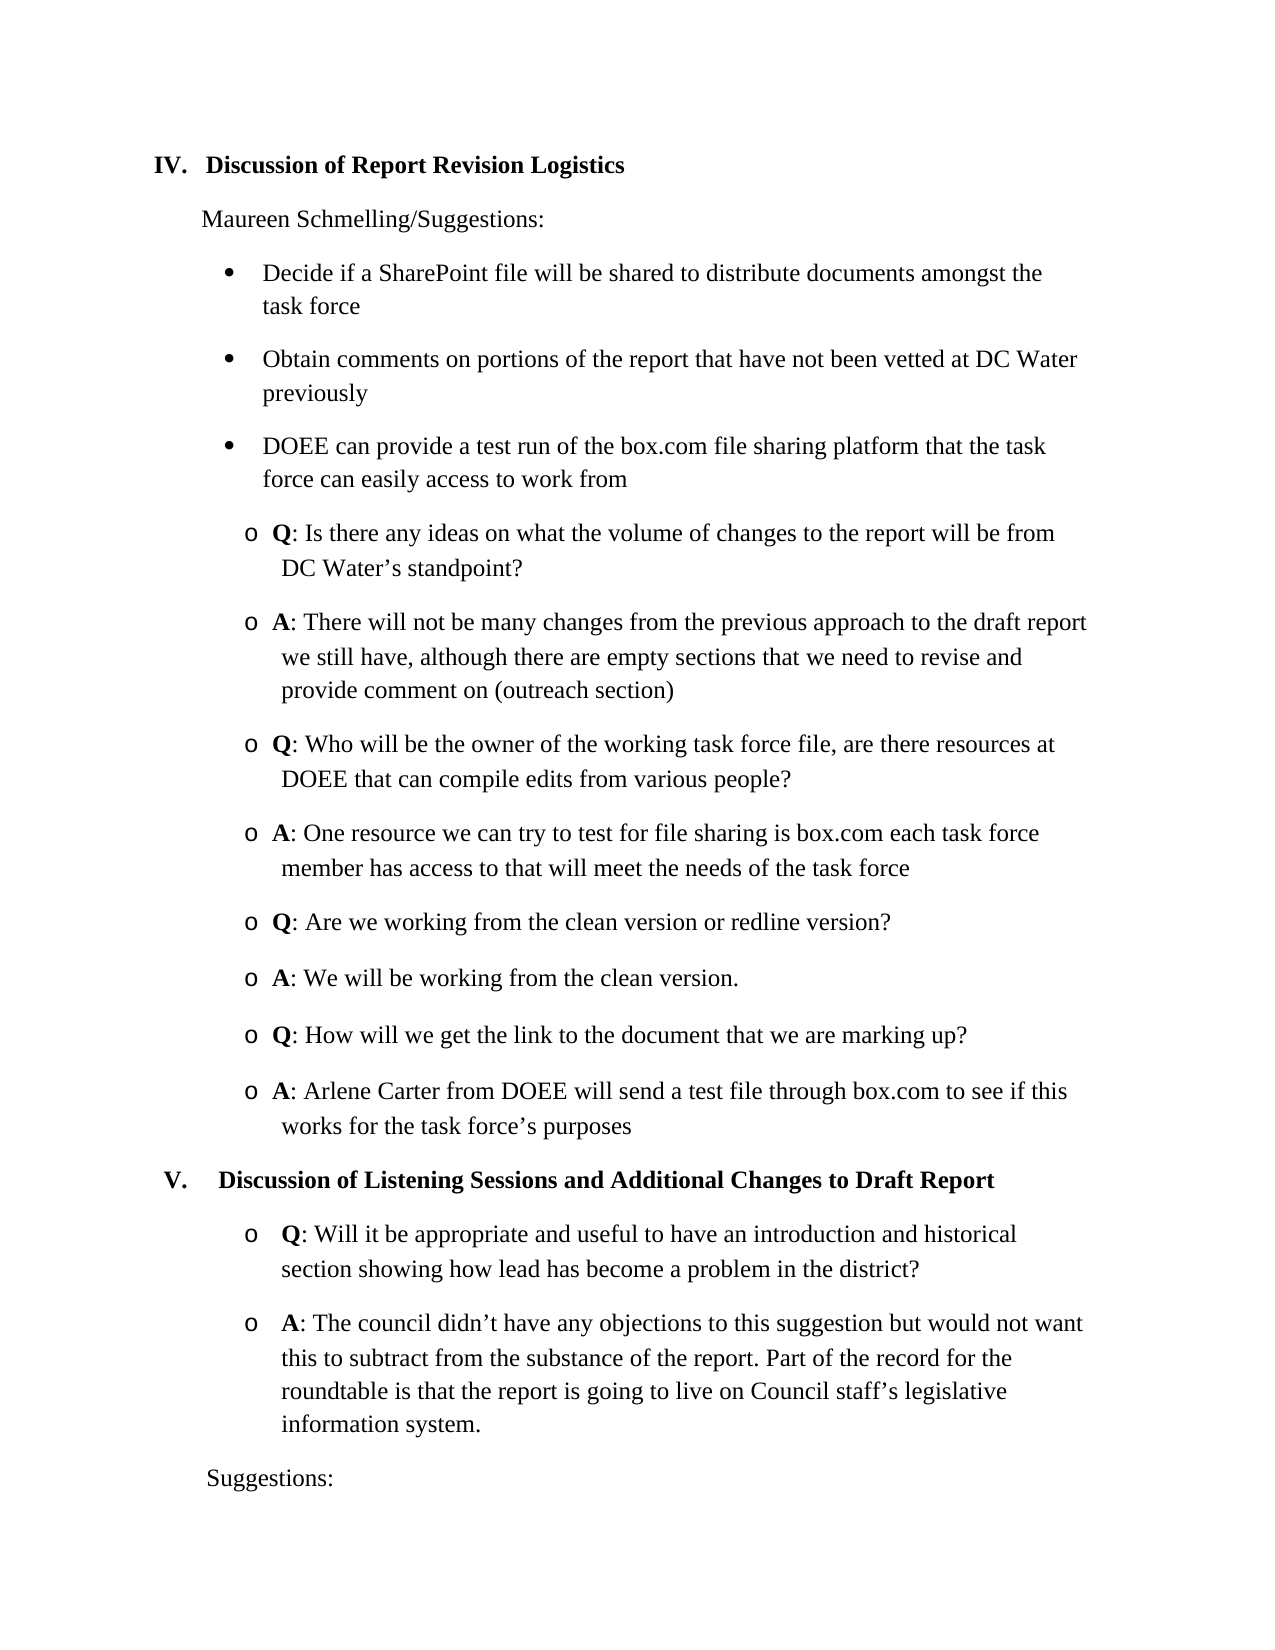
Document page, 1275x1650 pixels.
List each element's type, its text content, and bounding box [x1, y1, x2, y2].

list A: The council didn’t have any objections to this suggestion but would not want this to subtract from the substance of the report. Part of the record for the roundtable is that the report is going to live on Council staff’s legislative information system. [244, 1308, 1087, 1438]
list A: There will not be many changes from the previous approach to the draft report we still have, although there are empty sections that we need to revise and provide comment on (outreach section) [244, 607, 1087, 704]
list Q: Are we working from the clean version or redline version? [244, 907, 1087, 938]
list Q: Will it be appropriate and useful to have an introduction and historical section showing how lead has become a problem in the district? [244, 1219, 1087, 1283]
list Maureen Schmelling/Suggestions: [201, 204, 1087, 233]
list Q: Is there any ideas on what the volume of changes to the report will be from DC Water’s standpoint? [244, 518, 1087, 582]
list DOEE can provide a test run of the box.com file sharing platform that the task force can easily access to work from [225, 431, 1087, 493]
list Q: How will we get the link to the document that we are marking up? [244, 1020, 1087, 1051]
list A: One resource we can try to test for file sharing is box.com each task force member has access to that will meet the needs of the task force [244, 818, 1087, 882]
list Discussion of Listening Sessions and Additional Changes to Draft Report [187, 1165, 1087, 1194]
list A: We will be working from the clean version. [244, 963, 1087, 994]
list Decide if a SharePoint file will be shared to distribute documents amongst the task force [225, 258, 1087, 319]
list Discussion of Report Revision Logistics [187, 150, 1087, 179]
list Q: Who will be the owner of the working task force file, are there resources at DOEE that can compile edits from various people? [244, 729, 1087, 793]
list Obtain comments on portions of the report that have not been vetted at DC Water previously [225, 344, 1087, 406]
list Suggestions: [206, 1463, 1087, 1491]
list A: Arlene Carter from DOEE will send a test file through box.com to see if this works for the task force’s purposes [244, 1076, 1087, 1140]
